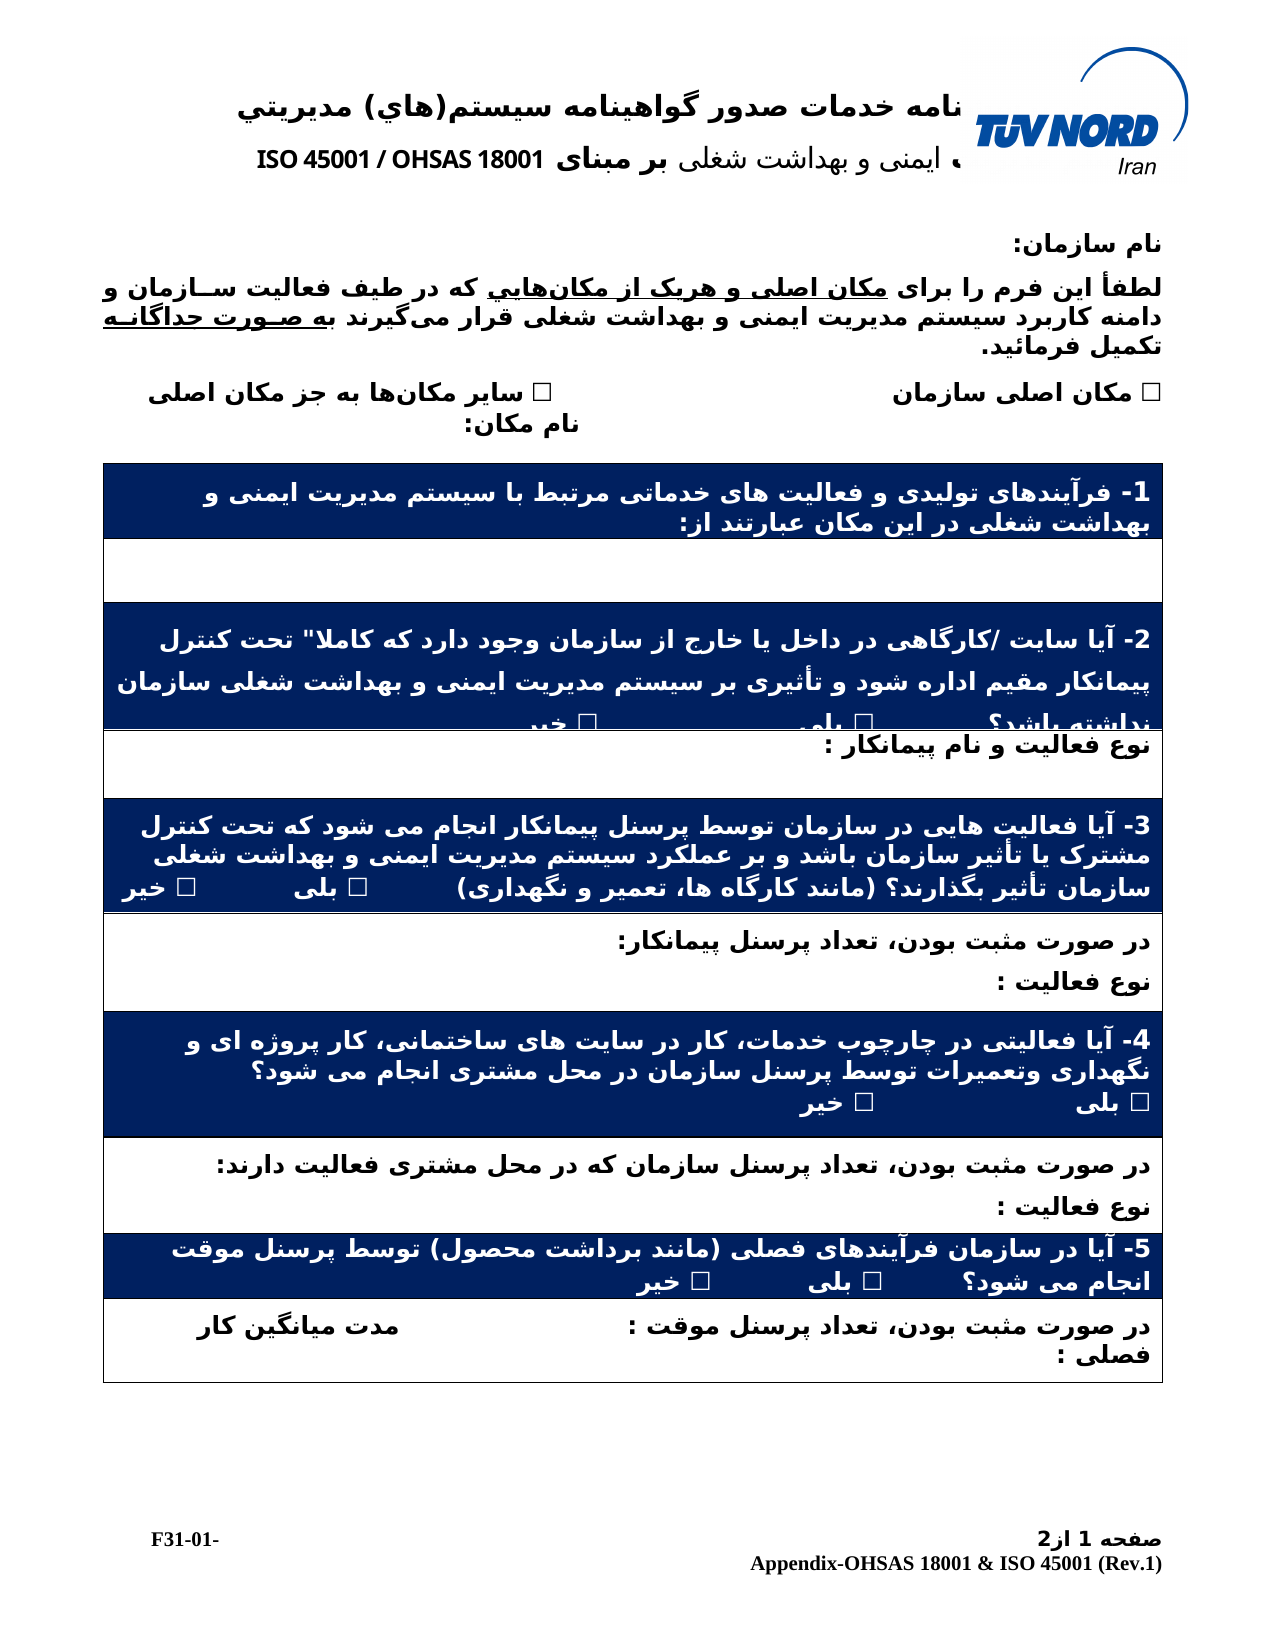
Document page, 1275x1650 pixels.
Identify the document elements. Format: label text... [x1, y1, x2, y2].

picture [960, 36, 1189, 184]
table_cell در صورت مثبت بودن، تعداد پرسنل پیمانکار: نوع فعالیت : [104, 914, 1162, 1011]
table_cell [104, 539, 1162, 602]
table_cell در صورت مثبت بودن، تعداد پرسنل سازمان که در محل مشتری فعالیت دارند: نوع فعالیت : [104, 1138, 1162, 1233]
table_cell 3- آیا فعالیت هایی در سازمان توسط پرسنل پیمانکار انجام می شود که تحت کنترل مشترک یا تأثیر سازمان باشد و بر عملکرد سیستم مدیریت ایمنی و بهداشت شغلی سازمان تأثیر بگذارند؟ (مانند کارگاه ها، تعمیر و نگهداری) بلی خیر [104, 799, 1162, 912]
table_cell 2- آیا سایت /کارگاهی در داخل یا خارج از سازمان وجود دارد که کاملا" تحت کنترل پیمانکار مقیم اداره شود و تأثیری بر سیستم مدیریت ایمنی و بهداشت شغلی سازمان نداشته باشد؟ بلی خیر [104, 603, 1162, 729]
table_cell نوع فعالیت و نام پیمانکار : [104, 731, 1162, 798]
table_cell 5- آیا در سازمان فرآیندهای فصلی (مانند برداشت محصول) توسط پرسنل موقت انجام می شود؟ بلی خیر [104, 1234, 1162, 1298]
table_cell 4- آیا فعالیتی در چارچوب خدمات، کار در سایت های ساختمانی، کار پروژه ای و نگهداری وتعمیرات توسط پرسنل سازمان در محل مشتری انجام می شود؟ بلی خیر [104, 1012, 1162, 1136]
text لطفأ اين فرم را برای مکان اصلی و هريک از مکان‌هايي که در طيف فعاليت سازمان و دامنه کاربرد سيستم مديريت ایمنی و بهداشت شغلی قرار می‌گيرند به صورت جداگانه تکميل فرمائيد. [103, 273, 1162, 360]
table_cell در صورت مثبت بودن، تعداد پرسنل موقت : مدت میانگین کار فصلی : [104, 1299, 1162, 1382]
text نام سازمان: [103, 229, 1162, 258]
text نام مکان: [103, 409, 1162, 438]
text مکان اصلی سازمان ساير مکان‌ها به جز مکان اصلی [103, 375, 1162, 409]
table_header 1- فرآیندهای تولیدی و فعالیت های خدماتی مرتبط با سیستم مدیریت ایمنی و بهداشت شغلی در این مکان عبارتند از: [104, 464, 1162, 538]
